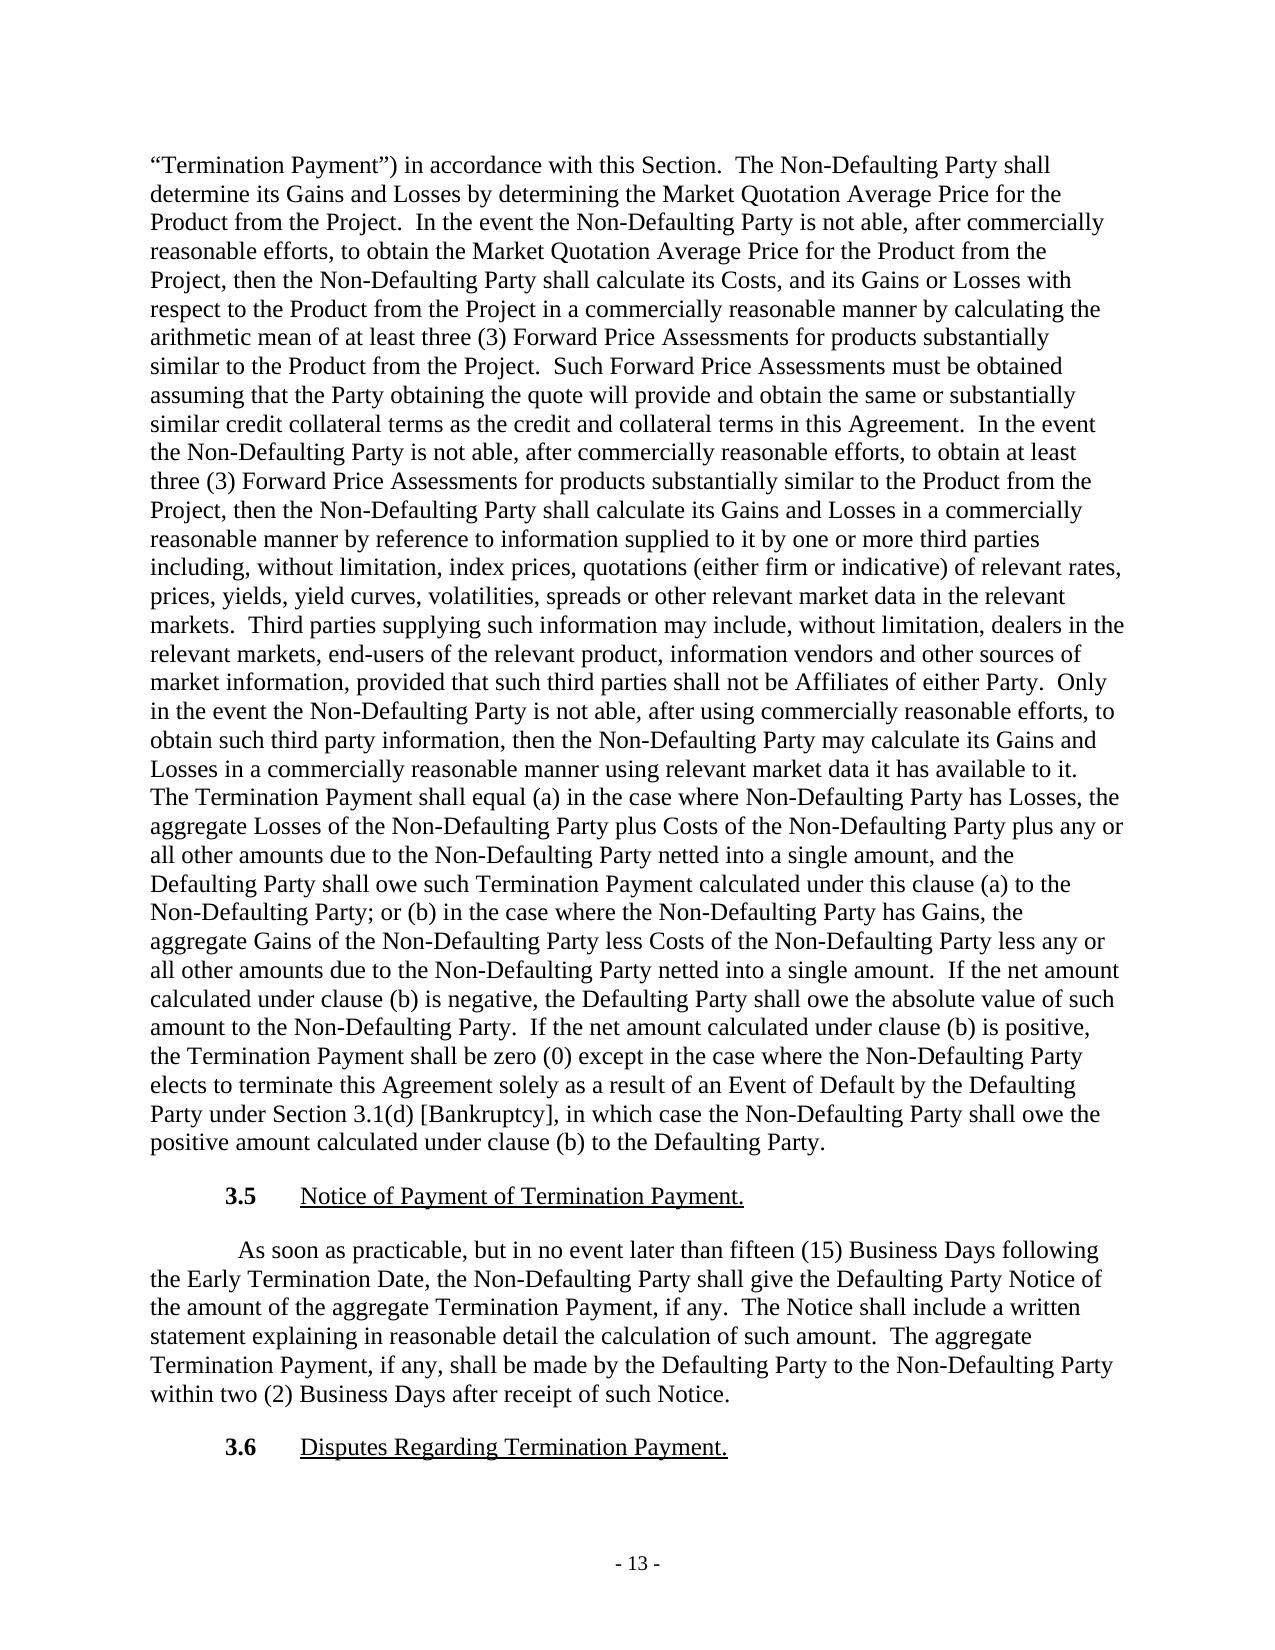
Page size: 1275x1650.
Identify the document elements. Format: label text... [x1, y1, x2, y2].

text As soon as practicable, but in no event later than fifteen (15) Business Days following the Early Termination Date, the Non-Defaulting Party shall give the Defaulting Party Notice of the amount of the aggregate Termination Payment, if any. The Notice shall include a written statement explaining in reasonable detail the calculation of such amount. The aggregate Termination Payment, if any, shall be made by the Defaulting Party to the Non-Defaulting Party within two (2) Business Days after receipt of such Notice. [150, 1235, 1125, 1407]
subtitle Disputes Regarding Termination Payment. [150, 1432, 1125, 1461]
subtitle Notice of Payment of Termination Payment. [150, 1181, 1125, 1210]
